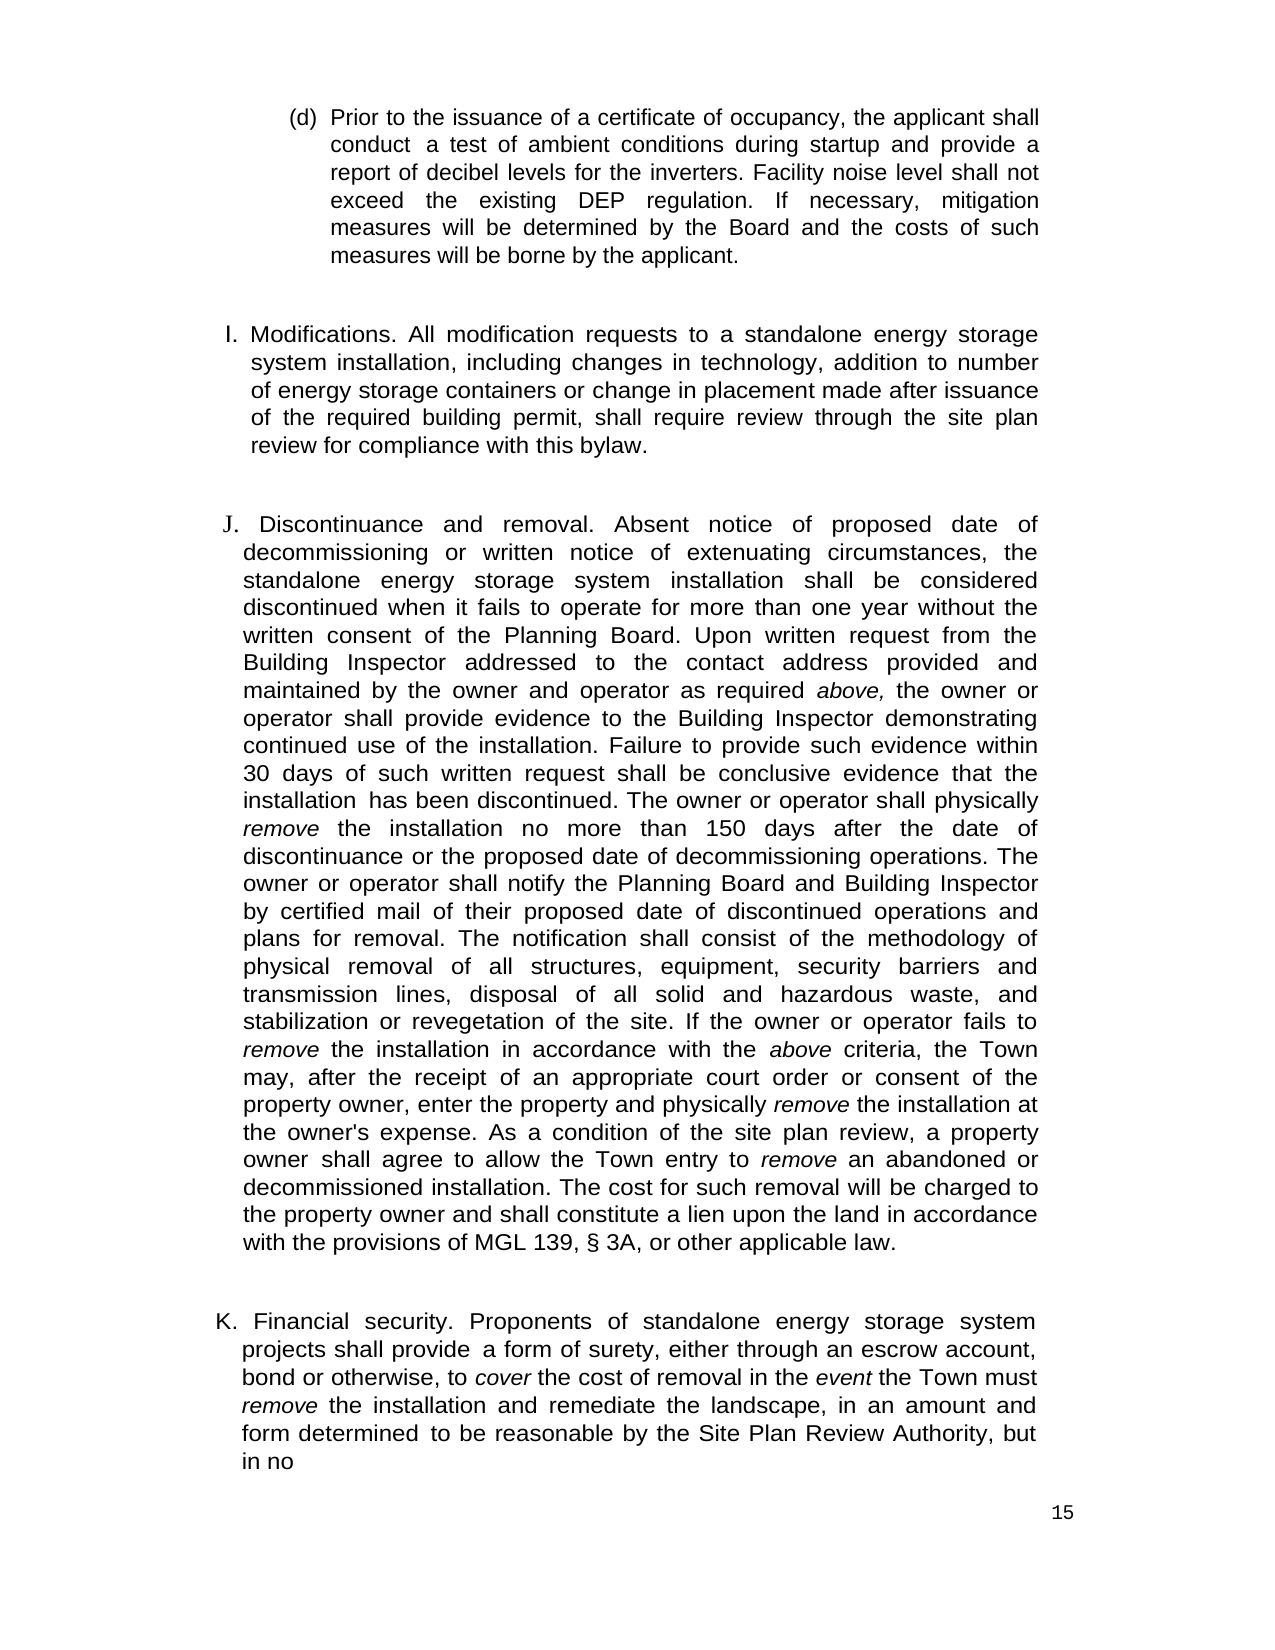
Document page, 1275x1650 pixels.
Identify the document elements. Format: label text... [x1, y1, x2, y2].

list Prior to the issuance of a certificate of occupancy, the applicant shall conduct a test of ambient conditions during startup and provide a report of decibel levels for the inverters. Facility noise level shall not exceed the existing DEP regulation. If necessary, mitigation measures will be determined by the Board and the costs of such measures will be borne by the applicant. [289, 104, 1040, 268]
text I. Modifications. All modification requests to a standalone energy storage system installation, including changes in technology, addition to number of energy storage containers or change in placement made after issuance of the required building permit, shall require review through the site plan review for compliance with this bylaw. [224, 320, 1039, 458]
text K. Financial security. Proponents of standalone energy storage system projects shall provide a form of surety, either through an escrow account, bond or otherwise, to cover the cost of removal in the event the Town must remove the installation and remediate the landscape, in an amount and form determined to be reasonable by the Site Plan Review Authority, but in no [215, 1308, 1037, 1474]
text J. Discontinuance and removal. Absent notice of proposed date of decommissioning or written notice of extenuating circumstances, the standalone energy storage system installation shall be considered discontinued when it fails to operate for more than one year without the written consent of the Planning Board. Upon written request from the Building Inspector addressed to the contact address provided and maintained by the owner and operator as required above, the owner or operator shall provide evidence to the Building Inspector demonstrating continued use of the installation. Failure to provide such evidence within 30 days of such written request shall be conclusive evidence that the installation has been discontinued. The owner or operator shall physically remove the installation no more than 150 days after the date of discontinuance or the proposed date of decommissioning operations. The owner or operator shall notify the Planning Board and Building Inspector by certified mail of their proposed date of discontinued operations and plans for removal. The notification shall consist of the methodology of physical removal of all structures, equipment, security barriers and transmission lines, disposal of all solid and hazardous waste, and stabilization or revegetation of the site. If the owner or operator fails to remove the installation in accordance with the above criteria, the Town may, after the receipt of an appropriate court order or consent of the property owner, enter the property and physically remove the installation at the owner's expense. As a condition of the site plan review, a property owner shall agree to allow the Town entry to remove an abandoned or decommissioned installation. The cost for such removal will be charged to the property owner and shall constitute a lien upon the land in accordance with the provisions of MGL 139, § 3A, or other applicable law. [223, 509, 1039, 1255]
